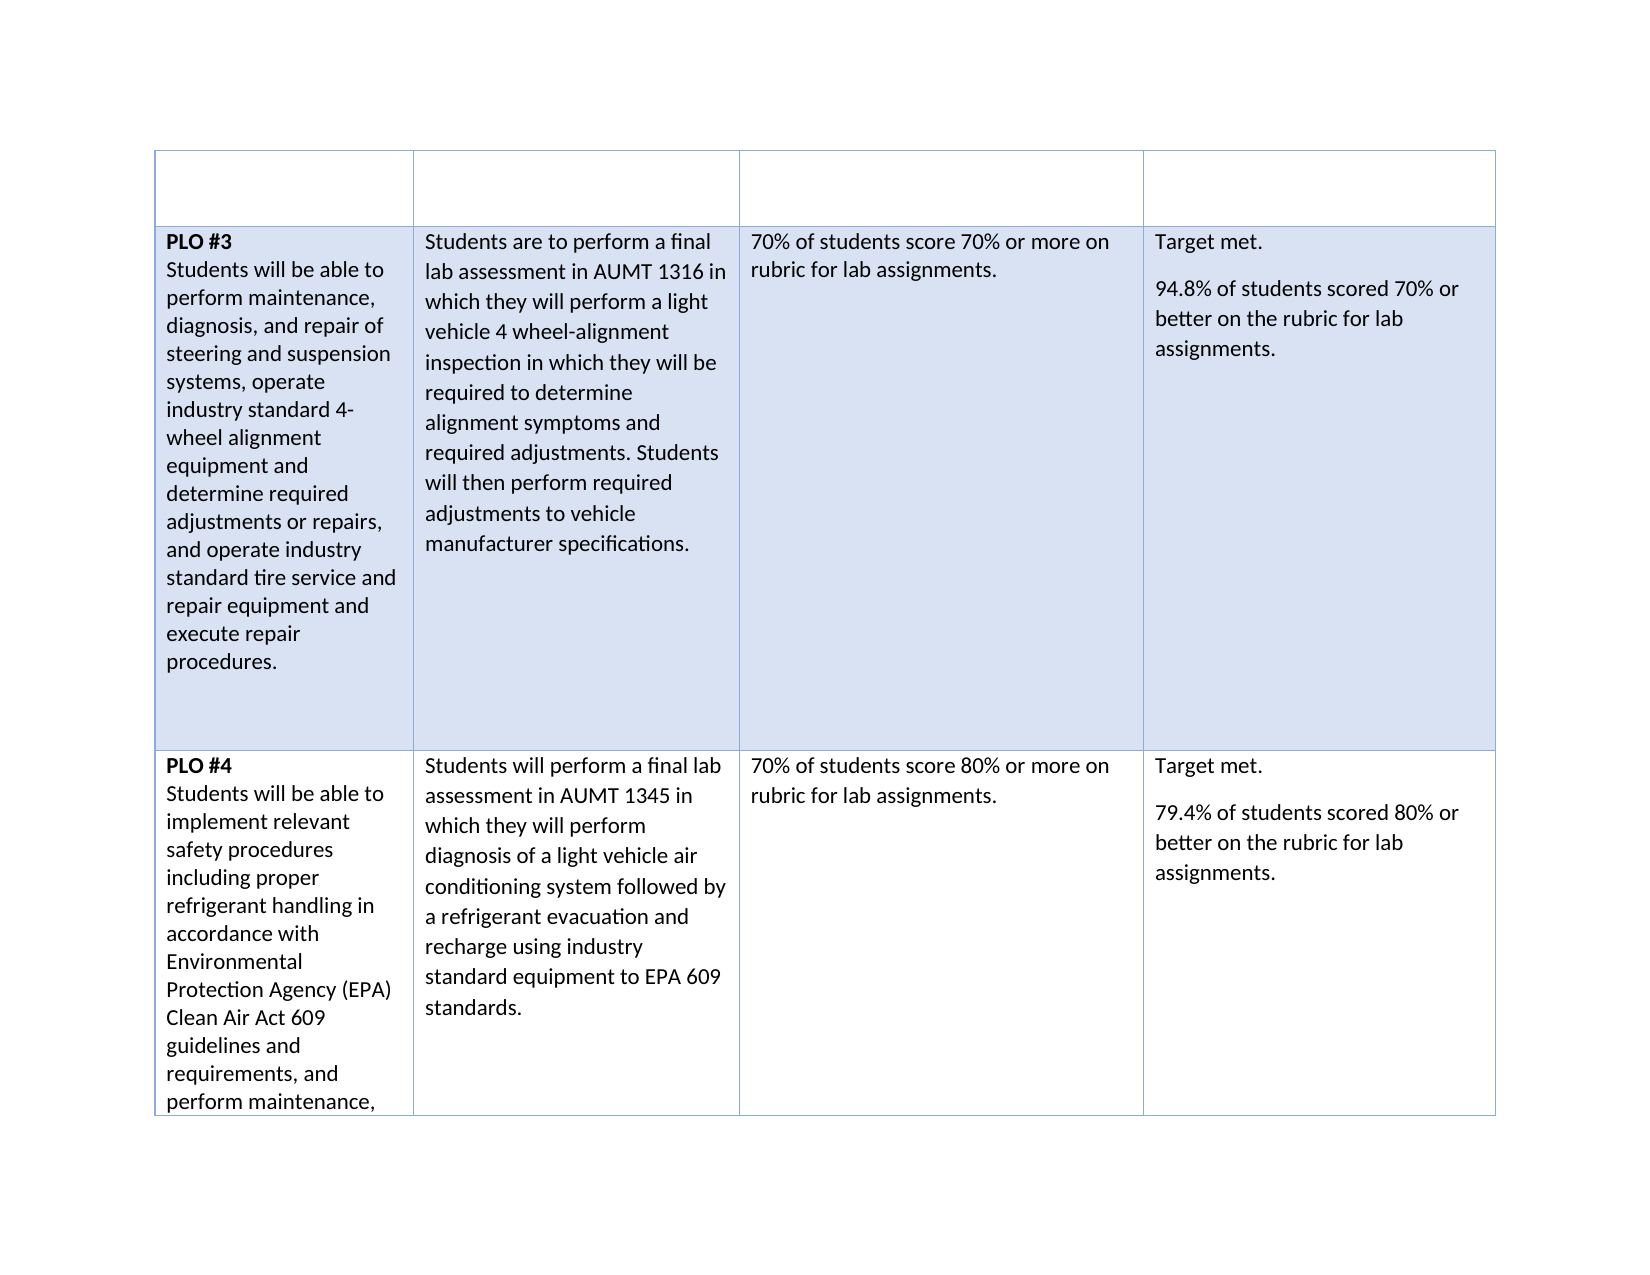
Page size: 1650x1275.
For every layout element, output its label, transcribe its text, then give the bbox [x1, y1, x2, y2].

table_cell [1144, 151, 1495, 226]
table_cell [156, 751, 413, 1115]
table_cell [740, 151, 1143, 226]
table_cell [1144, 751, 1495, 1115]
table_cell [740, 751, 1143, 1115]
table_cell 70% of students score 70% or more on rubric for lab assignments. [740, 227, 1143, 750]
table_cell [414, 751, 739, 1115]
table_cell PLO #3 Students will be able to perform maintenance, diagnosis, and repair of steering and suspension systems, operate industry standard 4-wheel alignment equipment and determine required adjustments or repairs, and operate industry standard tire service and repair equipment and execute repair procedures. [156, 227, 413, 750]
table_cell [414, 151, 739, 226]
table_cell Students are to perform a final lab assessment in AUMT 1316 in which they will perform a light vehicle 4 wheel-alignment inspection in which they will be required to determine alignment symptoms and required adjustments. Students will then perform required adjustments to vehicle manufacturer specifications. [414, 227, 739, 750]
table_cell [156, 151, 413, 226]
table_cell Target met. 94.8% of students scored 70% or better on the rubric for lab assignments. [1144, 227, 1495, 750]
